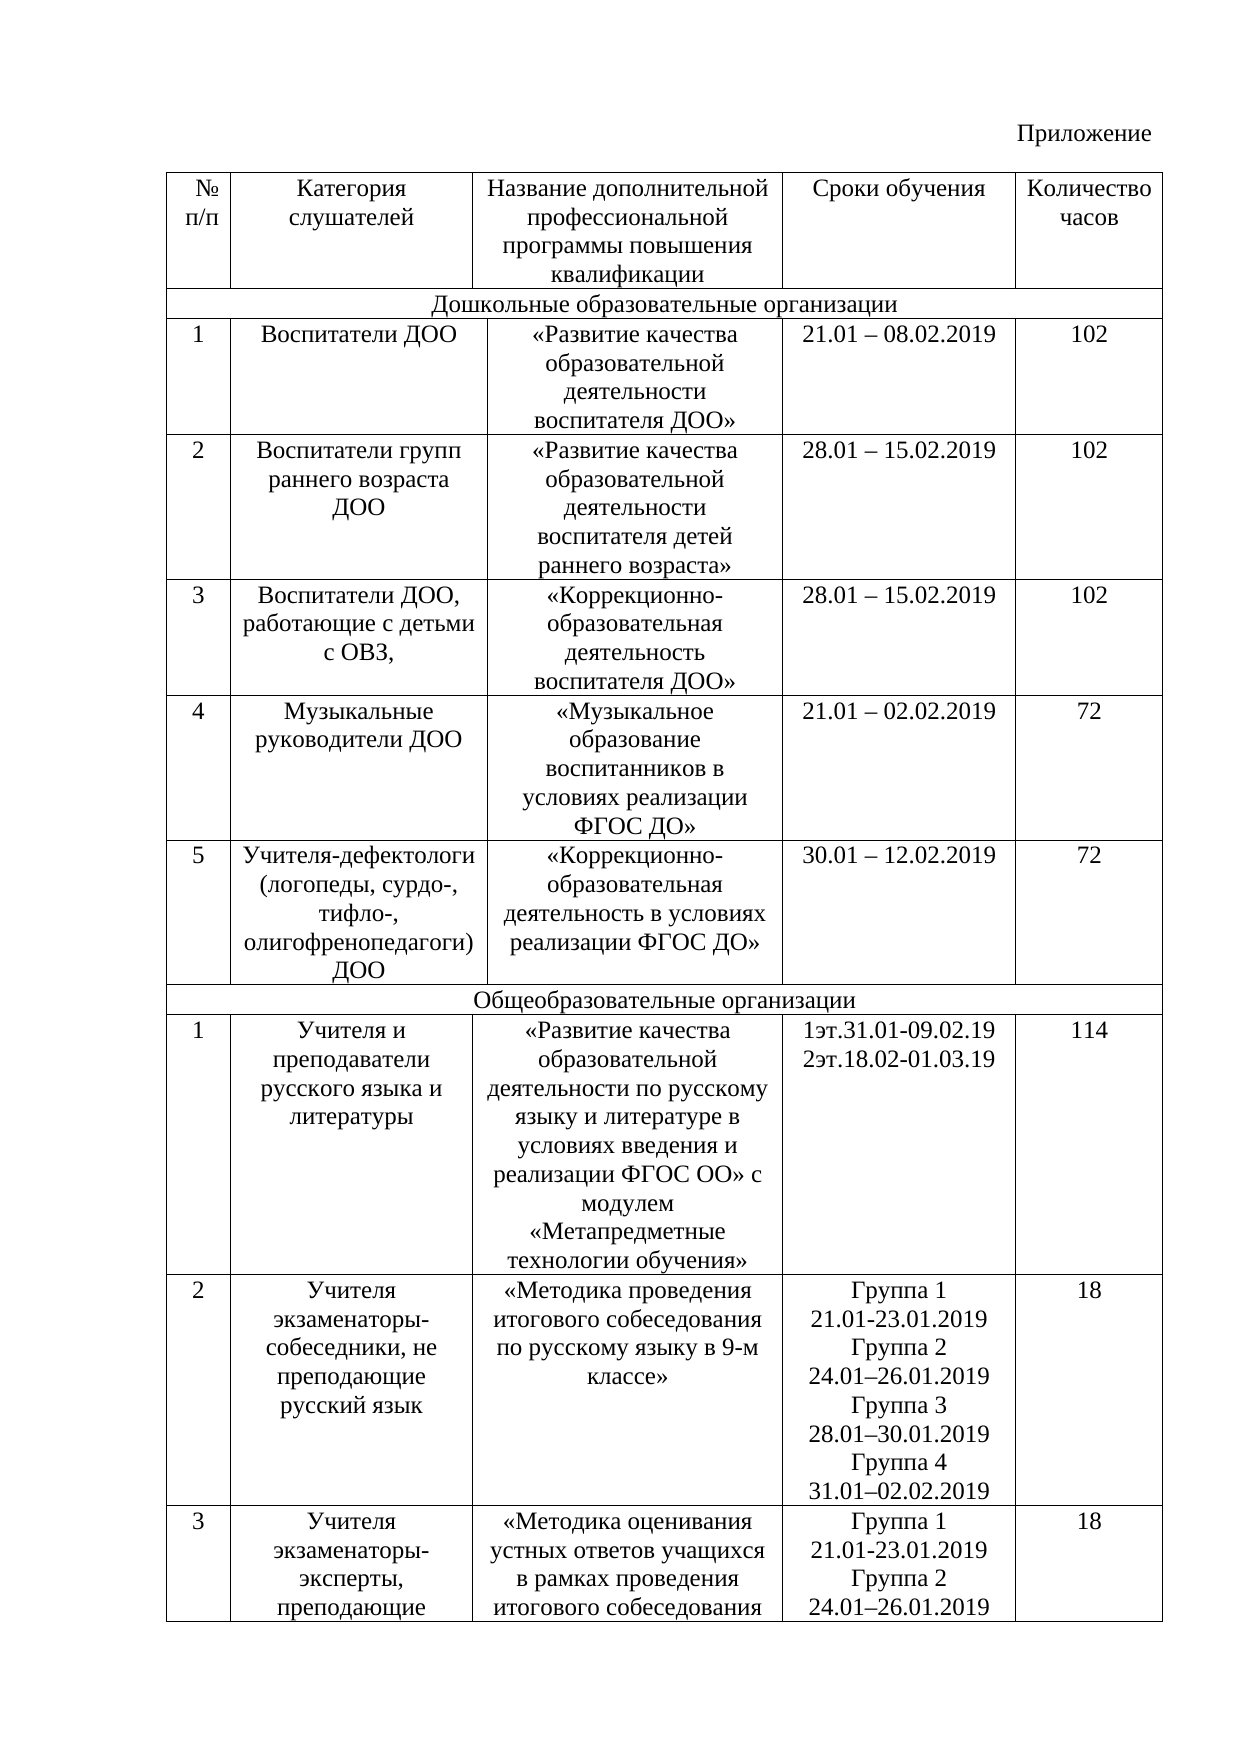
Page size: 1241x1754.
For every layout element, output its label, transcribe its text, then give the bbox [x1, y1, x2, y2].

table_cell 5 [167, 841, 230, 984]
table_cell Воспитатели ДОО [231, 319, 487, 434]
table_cell Учителя-дефектологи (логопеды, сурдо-, тифло-, олигофренопедагоги) ДОО [231, 841, 487, 984]
table_cell 3 [167, 1506, 230, 1621]
table_cell 18 [1016, 1506, 1162, 1621]
table_header № п/п [167, 173, 230, 288]
table_cell «Музыкальное образование воспитанников в условиях реализации ФГОС ДО» [488, 696, 782, 839]
table_cell 3 [167, 580, 230, 695]
text Приложение [177, 118, 1152, 147]
table_cell 30.01 – 12.02.2019 [783, 841, 1015, 984]
table_cell 102 [1016, 435, 1162, 579]
table_header Категория слушателей [231, 173, 472, 288]
table_cell Учителя экзаменаторы-собеседники, не преподающие русский язык [231, 1275, 472, 1505]
table_cell 114 [1016, 1015, 1162, 1274]
table_cell Воспитатели ДОО, работающие с детьми с ОВЗ, [231, 580, 487, 695]
table_cell 72 [1016, 696, 1162, 839]
table_header Количество часов [1016, 173, 1162, 288]
table_cell 28.01 – 15.02.2019 [783, 580, 1015, 695]
table_header Сроки обучения [783, 173, 1015, 288]
table_cell 18 [1016, 1275, 1162, 1505]
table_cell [783, 1506, 1015, 1621]
table_cell «Методика проведения итогового собеседования по русскому языку в 9-м классе» [473, 1275, 782, 1505]
table_cell 4 [167, 696, 230, 839]
table_cell 102 [1016, 580, 1162, 695]
table_cell 28.01 – 15.02.2019 [783, 435, 1015, 579]
table_cell «Развитие качества образовательной деятельности воспитателя ДОО» [488, 319, 782, 434]
table_cell Учителя и преподаватели русского языка и литературы [231, 1015, 472, 1274]
table_cell «Развитие качества образовательной деятельности по русскому языку и литературе в условиях введения и реализации ФГОС ОО» с модулем «Метапредметные технологии обучения» [473, 1015, 782, 1274]
table_cell 2 [167, 1275, 230, 1505]
table_cell 1 [167, 319, 230, 434]
table_cell «Развитие качества образовательной деятельности воспитателя детей раннего возраста» [488, 435, 782, 579]
table_cell Группа 1 21.01-23.01.2019 Группа 2 24.01–26.01.2019 Группа 3 28.01–30.01.2019 Группа 4 31.01–02.02.2019 [783, 1275, 1015, 1505]
table_cell Музыкальные руководители ДОО [231, 696, 487, 839]
table_cell Общеобразовательные организации [167, 985, 1162, 1014]
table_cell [231, 1506, 472, 1621]
table_cell 1эт.31.01-09.02.19 2эт.18.02-01.03.19 [783, 1015, 1015, 1274]
table_header Название дополнительной профессиональной программы повышения квалификации [473, 173, 782, 288]
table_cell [473, 1506, 782, 1621]
table_cell 2 [167, 435, 230, 579]
table_cell 1 [167, 1015, 230, 1274]
table_cell «Коррекционно-образовательная деятельность воспитателя ДОО» [488, 580, 782, 695]
table_cell 72 [1016, 841, 1162, 984]
table_cell Дошкольные образовательные организации [167, 289, 1162, 318]
table_cell 102 [1016, 319, 1162, 434]
table_cell «Коррекционно-образовательная деятельность в условиях реализации ФГОС ДО» [488, 841, 782, 984]
table_cell 21.01 – 08.02.2019 [783, 319, 1015, 434]
table_cell 21.01 – 02.02.2019 [783, 696, 1015, 839]
table_cell Воспитатели групп раннего возраста ДОО [231, 435, 487, 579]
